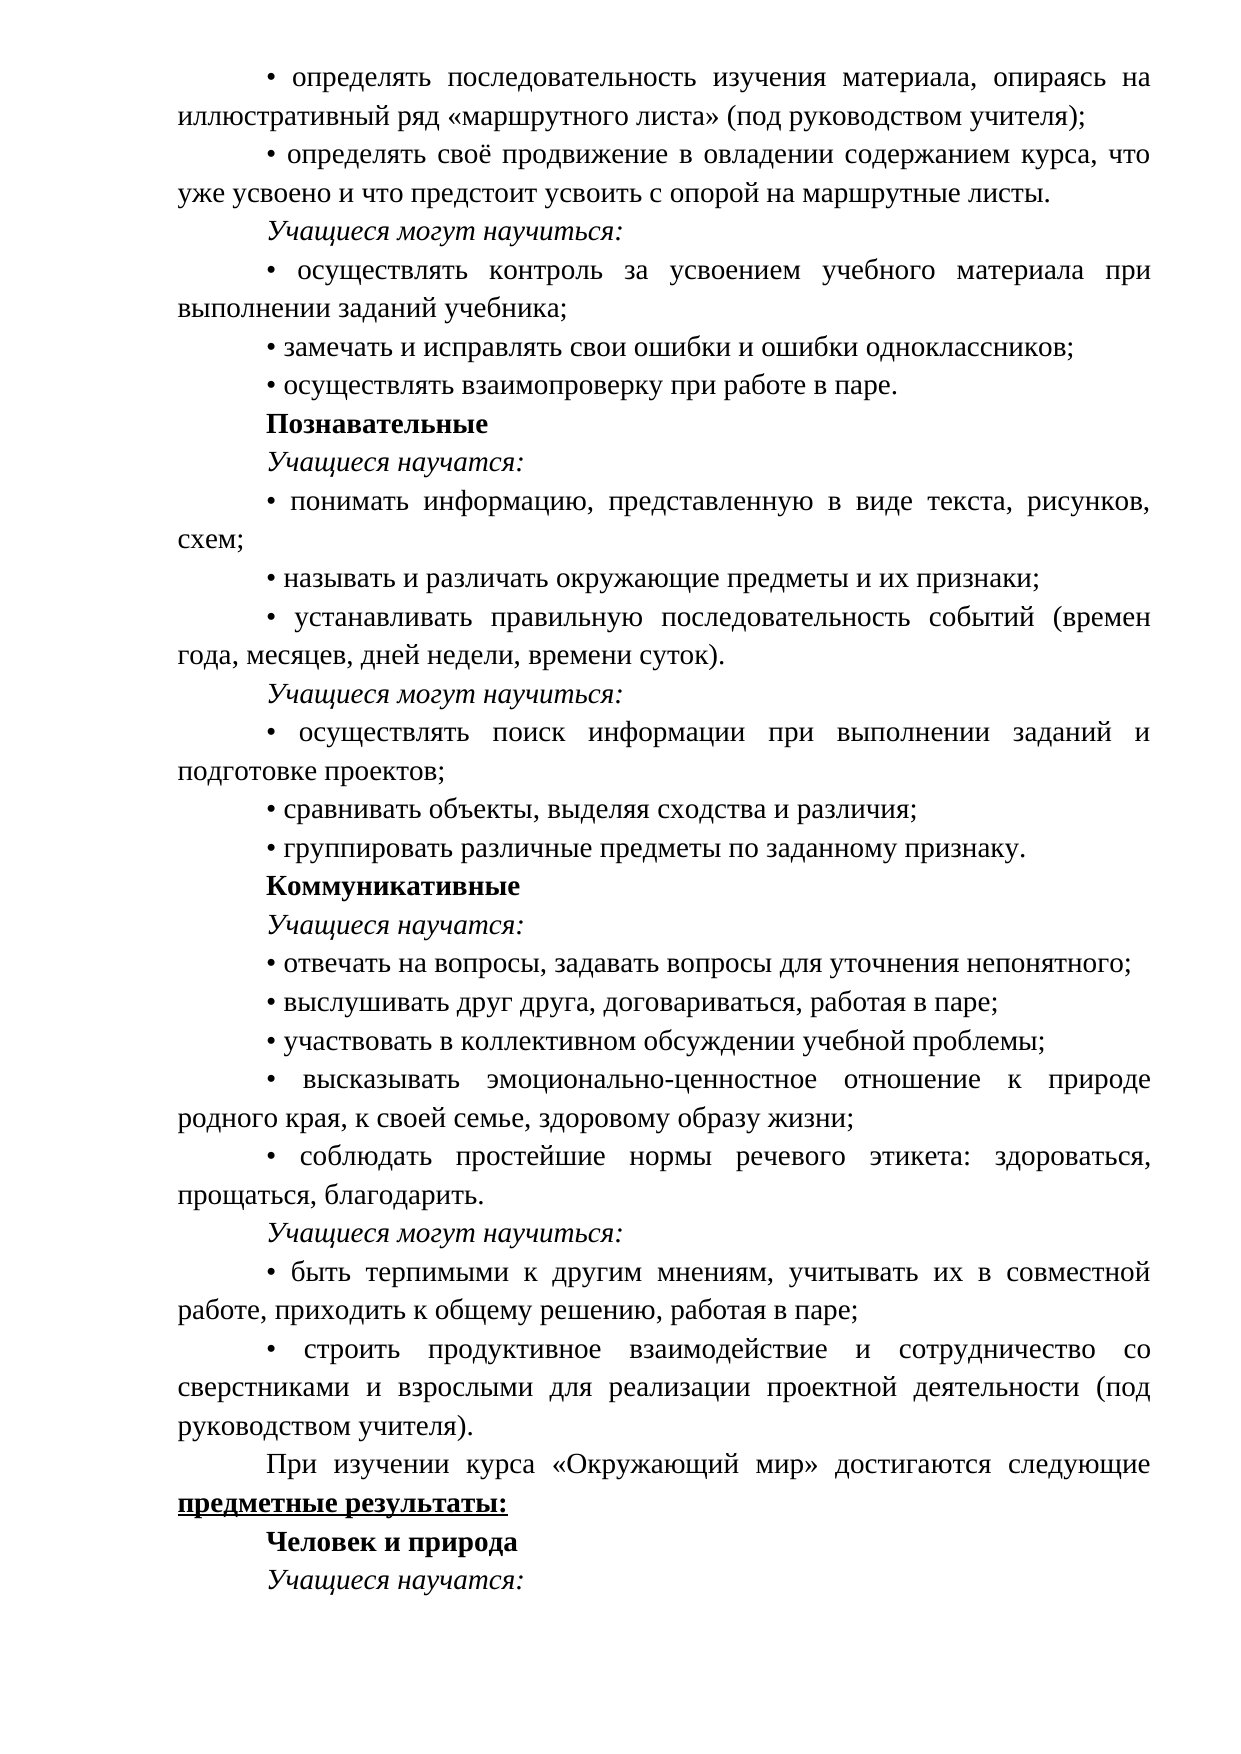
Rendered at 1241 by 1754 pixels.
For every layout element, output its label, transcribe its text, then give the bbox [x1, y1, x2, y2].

text • сравнивать объекты, выделяя сходства и различия; [177, 791, 1152, 825]
text Познавательные [177, 406, 1152, 439]
text • группировать различные предметы по заданному признаку. [177, 830, 1152, 863]
text • осуществлять контроль за усвоением учебного материала при выполнении заданий учебника; [177, 252, 1152, 324]
text Учащиеся научатся: [177, 444, 1152, 478]
text Учащиеся могут научиться: [177, 1215, 1152, 1249]
text • осуществлять поиск информации при выполнении заданий и подготовке проектов; [177, 714, 1152, 786]
text • строить продуктивное взаимодействие и сотрудничество со сверстниками и взрослыми для реализации проектной деятельности (под руководством учителя). [177, 1331, 1152, 1442]
text • определять последовательность изучения материала, опираясь на иллюстративный ряд «маршрутного листа» (под руководством учителя); [177, 59, 1152, 131]
text • замечать и исправлять свои ошибки и ошибки одноклассников; [177, 329, 1152, 362]
text • понимать информацию, представленную в виде текста, рисунков, схем; [177, 483, 1152, 555]
text • выслушивать друг друга, договариваться, работая в паре; [177, 984, 1152, 1018]
text • отвечать на вопросы, задавать вопросы для уточнения непонятного; [177, 946, 1152, 979]
text • быть терпимыми к другим мнениям, учитывать их в совместной работе, приходить к общему решению, работая в паре; [177, 1254, 1152, 1326]
text Учащиеся научатся: [177, 1562, 1152, 1596]
text • участвовать в коллективном обсуждении учебной проблемы; [177, 1023, 1152, 1056]
text • осуществлять взаимопроверку при работе в паре. [177, 367, 1152, 401]
text • соблюдать простейшие нормы речевого этикета: здороваться, прощаться, благодарить. [177, 1138, 1152, 1210]
text Учащиеся могут научиться: [177, 676, 1152, 709]
text • устанавливать правильную последовательность событий (времен года, месяцев, дней недели, времени суток). [177, 599, 1152, 671]
text Учащиеся могут научиться: [177, 213, 1152, 247]
text • называть и различать окружающие предметы и их признаки; [177, 560, 1152, 594]
text Учащиеся научатся: [177, 907, 1152, 941]
text • определять своё продвижение в овладении содержанием курса, что уже усвоено и что предстоит усвоить с опорой на маршрутные листы. [177, 136, 1152, 208]
text Коммуникативные [177, 868, 1152, 902]
text • высказывать эмоционально-ценностное отношение к природе родного края, к своей семье, здоровому образу жизни; [177, 1061, 1152, 1133]
text При изучении курса «Окружающий мир» достигаются следующие предметные результаты: [177, 1447, 1152, 1519]
text Человек и природа [177, 1524, 1152, 1557]
